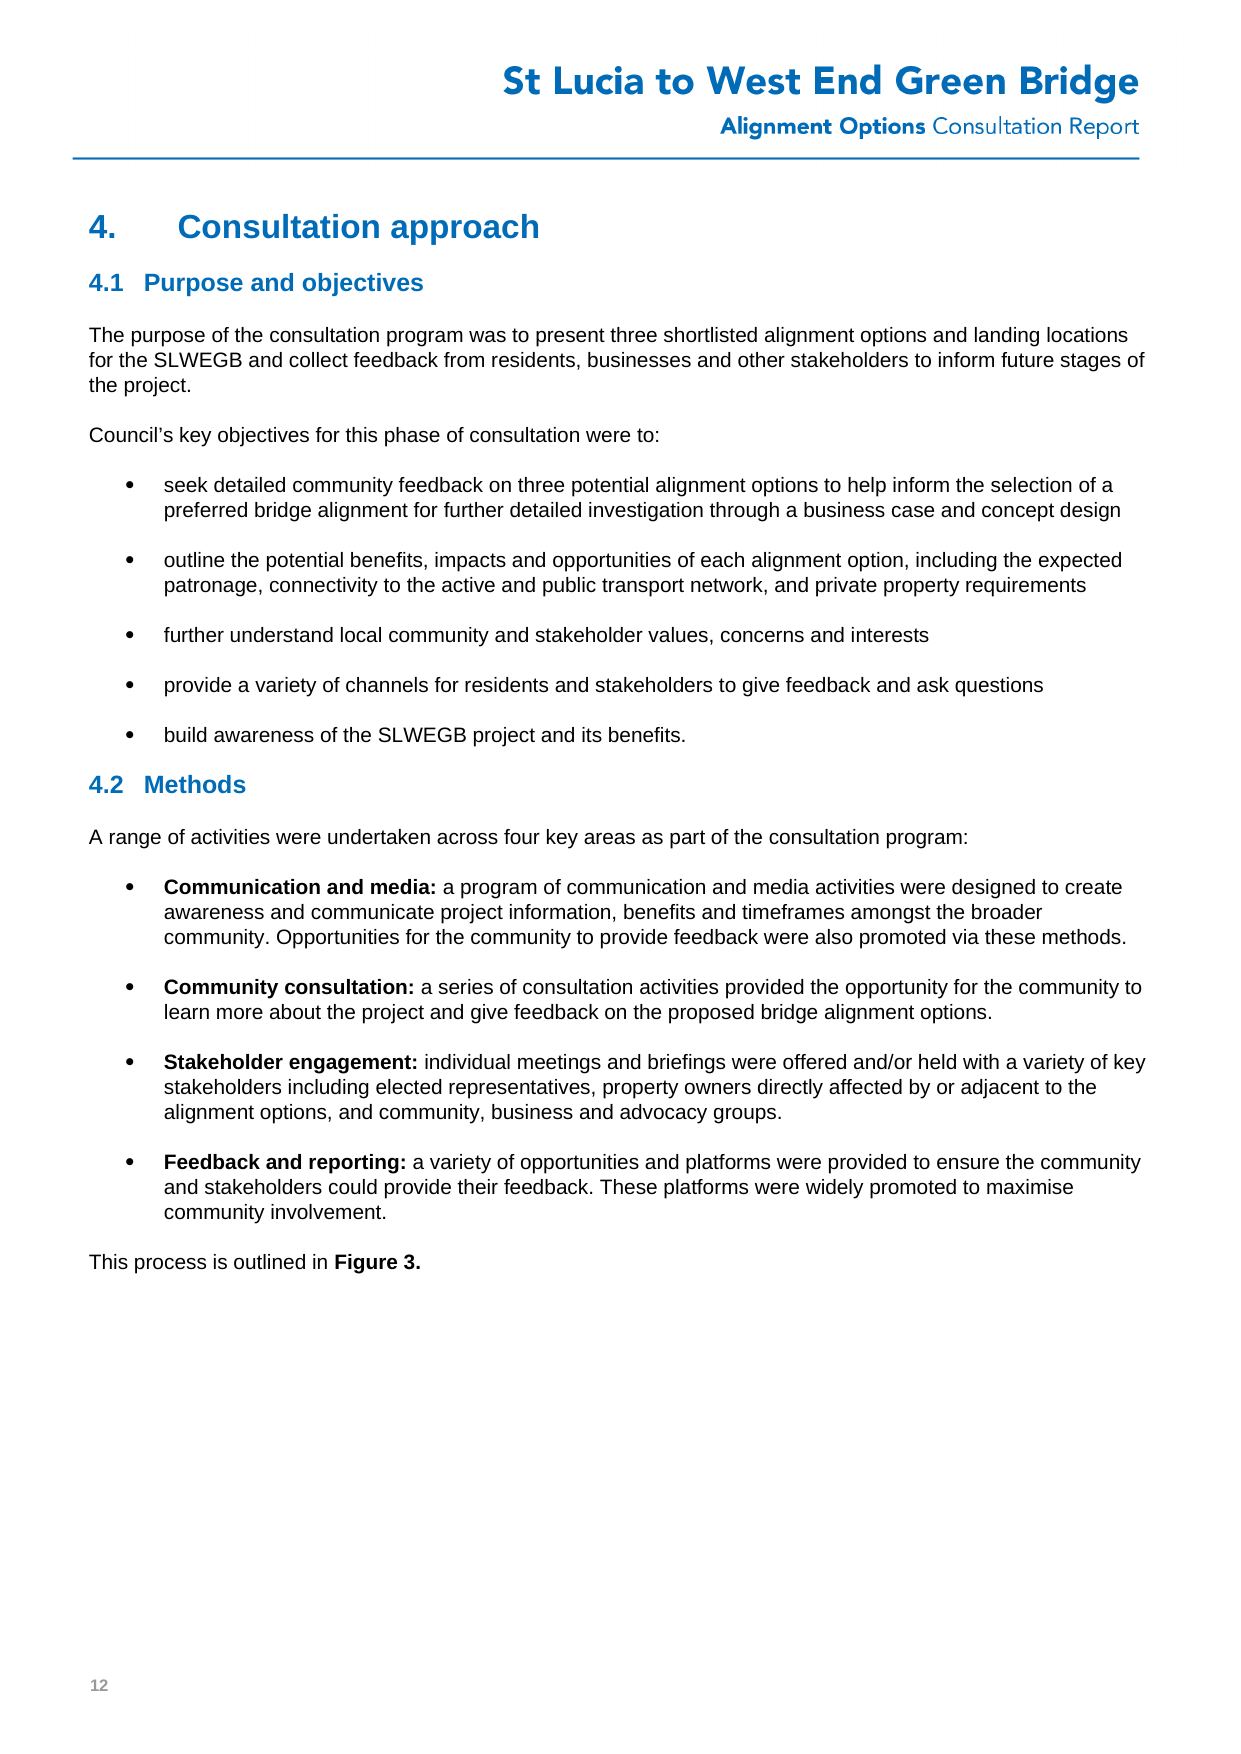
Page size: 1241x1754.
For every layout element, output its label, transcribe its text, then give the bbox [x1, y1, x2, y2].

list outline the potential benefits, impacts and opportunities of each alignment option, including the expected patronage, connectivity to the active and public transport network, and private property requirements [126, 547, 1152, 597]
list Stakeholder engagement: individual meetings and briefings were offered and/or held with a variety of key stakeholders including elected representatives, property owners directly affected by or adjacent to the alignment options, and community, business and advocacy groups. [126, 1048, 1152, 1123]
picture [72, 27, 1221, 176]
list Feedback and reporting: a variety of opportunities and platforms were provided to ensure the community and stakeholders could provide their feedback. These platforms were widely promoted to maximise community involvement. [126, 1148, 1152, 1223]
text A range of activities were undertaken across four key areas as part of the consultation program: [89, 823, 1152, 848]
text This process is outlined in Figure 3. [89, 1248, 1152, 1273]
text Council’s key objectives for this phase of consultation were to: [89, 422, 1152, 447]
subtitle Methods [89, 770, 1152, 798]
list Community consultation: a series of consultation activities provided the opportunity for the community to learn more about the project and give feedback on the proposed bridge alignment options. [126, 973, 1152, 1023]
list seek detailed community feedback on three potential alignment options to help inform the selection of a preferred bridge alignment for further detailed investigation through a business case and concept design [126, 472, 1152, 522]
text The purpose of the consultation program was to present three shortlisted alignment options and landing locations for the SLWEGB and collect feedback from residents, businesses and other stakeholders to inform future stages of the project. [89, 322, 1152, 397]
list Communication and media: a program of communication and media activities were designed to create awareness and communicate project information, benefits and timeframes amongst the broader community. Opportunities for the community to provide feedback were also promoted via these methods. [126, 873, 1152, 948]
list build awareness of the SLWEGB project and its benefits. [126, 722, 1152, 747]
list further understand local community and stakeholder values, concerns and interests [126, 622, 1152, 647]
subtitle Consultation approach [89, 207, 1152, 245]
list provide a variety of channels for residents and stakeholders to give feedback and ask questions [126, 672, 1152, 697]
subtitle Purpose and objectives [89, 268, 1152, 297]
